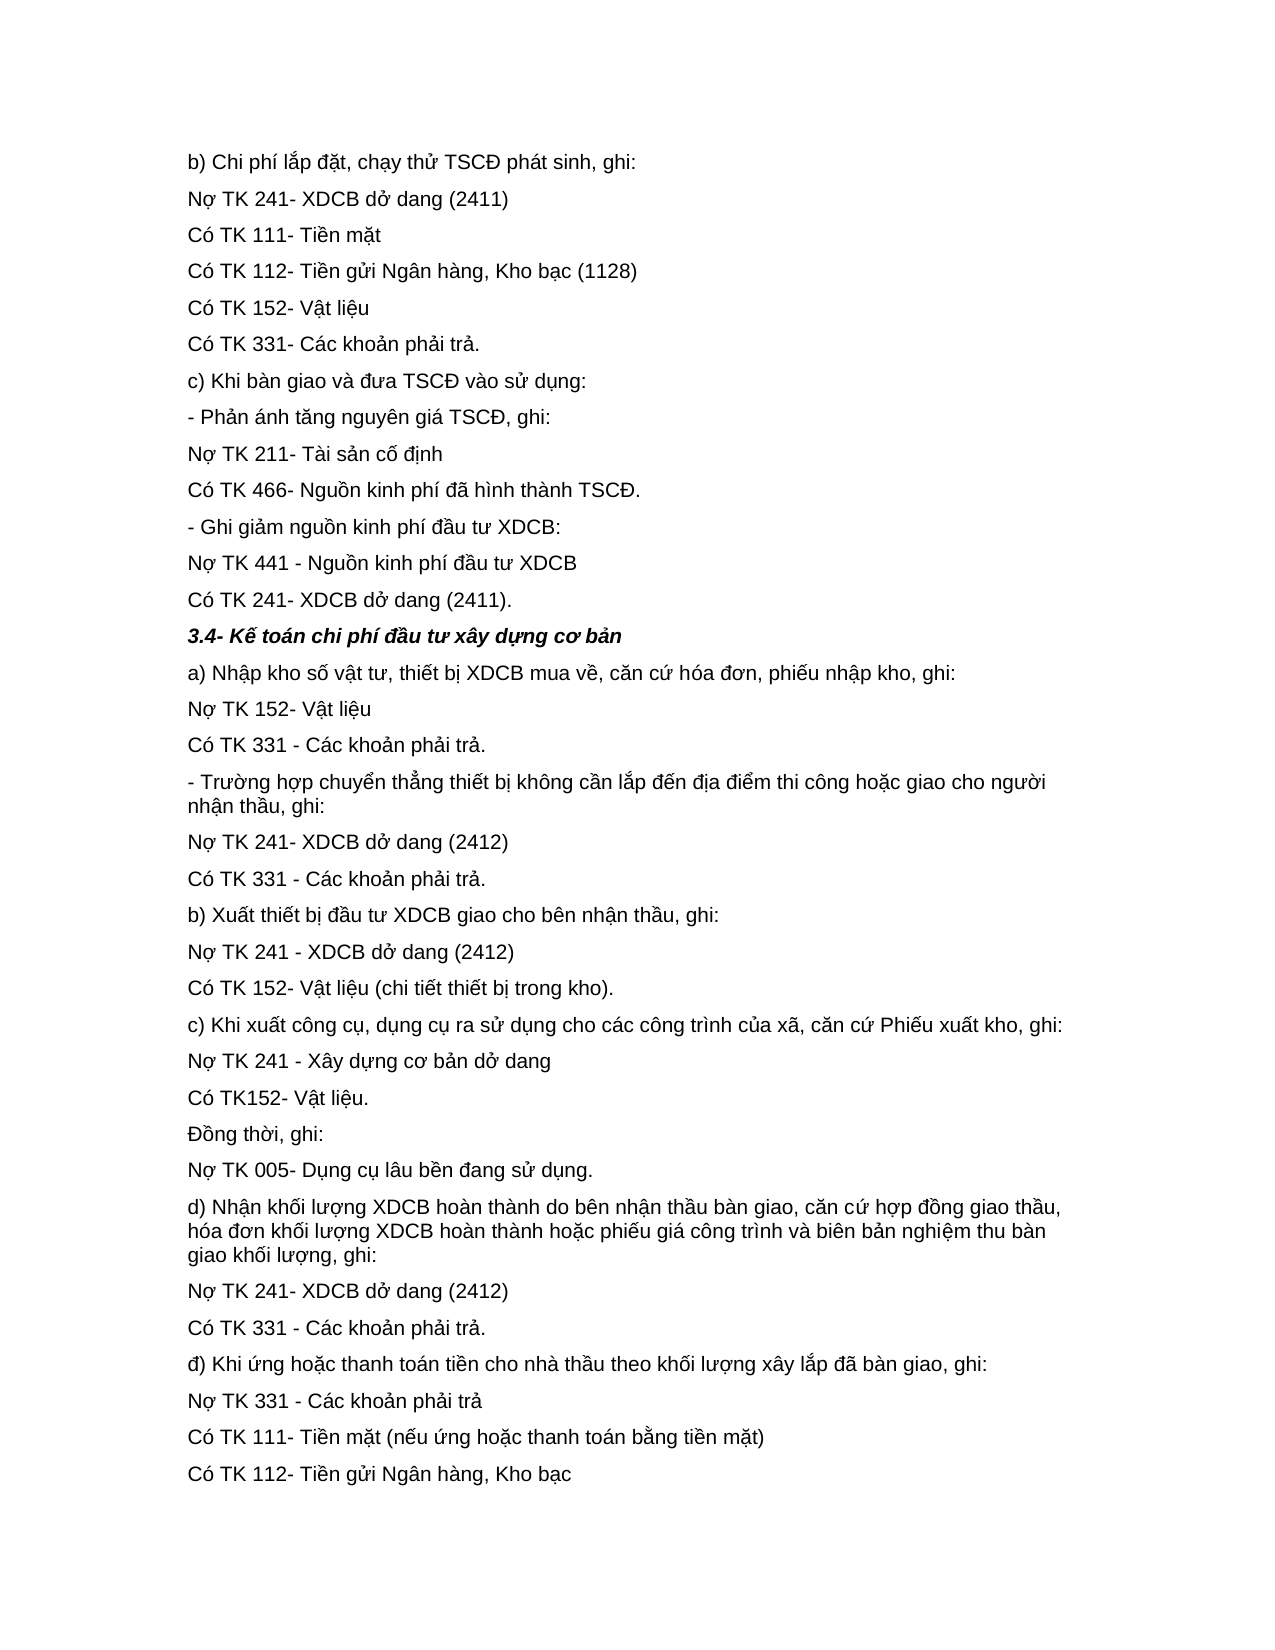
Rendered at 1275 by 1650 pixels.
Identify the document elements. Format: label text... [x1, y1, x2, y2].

text Có TK 152- Vật liệu [187, 296, 1087, 320]
text Nợ TK 441 - Nguồn kinh phí đầu tư XDCB [187, 551, 1087, 575]
text Nợ TK 241- XDCB dở dang (2411) [187, 186, 1087, 210]
text Có TK 152- Vật liệu (chi tiết thiết bị trong kho). [187, 976, 1087, 1000]
text - Phản ánh tăng nguyên giá TSCĐ, ghi: [187, 405, 1087, 429]
text b) Xuất thiết bị đầu tư XDCB giao cho bên nhận thầu, ghi: [187, 903, 1087, 927]
text c) Khi xuất công cụ, dụng cụ ra sử dụng cho các công trình của xã, căn cứ Phiếu xuất kho, ghi: [187, 1012, 1087, 1036]
text b) Chi phí lắp đặt, chạy thử TSCĐ phát sinh, ghi: [187, 150, 1087, 174]
text Nợ TK 241 - Xây dựng cơ bản dở dang [187, 1049, 1087, 1073]
text Có TK 241- XDCB dở dang (2411). [187, 587, 1087, 611]
text Nợ TK 241- XDCB dở dang (2412) [187, 830, 1087, 854]
text Nợ TK 211- Tài sản cố định [187, 442, 1087, 466]
text Có TK 112- Tiền gửi Ngân hàng, Kho bạc [187, 1461, 1087, 1485]
text Có TK 112- Tiền gửi Ngân hàng, Kho bạc (1128) [187, 259, 1087, 283]
text Có TK 331- Các khoản phải trả. [187, 332, 1087, 356]
text Có TK152- Vật liệu. [187, 1085, 1087, 1109]
text Có TK 331 - Các khoản phải trả. [187, 867, 1087, 891]
text đ) Khi ứng hoặc thanh toán tiền cho nhà thầu theo khối lượng xây lắp đã bàn giao, ghi: [187, 1352, 1087, 1376]
text Có TK 111- Tiền mặt (nếu ứng hoặc thanh toán bằng tiền mặt) [187, 1425, 1087, 1449]
text c) Khi bàn giao và đưa TSCĐ vào sử dụng: [187, 369, 1087, 393]
text Nợ TK 152- Vật liệu [187, 697, 1087, 721]
text Có TK 331 - Các khoản phải trả. [187, 1316, 1087, 1339]
text Nợ TK 241- XDCB dở dang (2412) [187, 1279, 1087, 1303]
text Có TK 466- Nguồn kinh phí đã hình thành TSCĐ. [187, 478, 1087, 502]
text - Ghi giảm nguồn kinh phí đầu tư XDCB: [187, 514, 1087, 538]
text Có TK 331 - Các khoản phải trả. [187, 733, 1087, 757]
text Nợ TK 241 - XDCB dở dang (2412) [187, 939, 1087, 963]
text - Trường hợp chuyển thẳng thiết bị không cần lắp đến địa điểm thi công hoặc giao cho người nhận thầu, ghi: [187, 770, 1087, 818]
text Có TK 111- Tiền mặt [187, 223, 1087, 247]
text Đồng thời, ghi: [187, 1122, 1087, 1146]
text d) Nhận khối lượng XDCB hoàn thành do bên nhận thầu bàn giao, căn cứ hợp đồng giao thầu, hóa đơn khối lượng XDCB hoàn thành hoặc phiếu giá công trình và biên bản nghiệm thu bàn giao khối lượng, ghi: [187, 1195, 1087, 1267]
text Nợ TK 005- Dụng cụ lâu bền đang sử dụng. [187, 1158, 1087, 1182]
text Nợ TK 331 - Các khoản phải trả [187, 1388, 1087, 1412]
text 3.4- Kế toán chi phí đầu tư xây dựng cơ bản [187, 624, 1087, 648]
text a) Nhập kho số vật tư, thiết bị XDCB mua về, căn cứ hóa đơn, phiếu nhập kho, ghi: [187, 660, 1087, 684]
